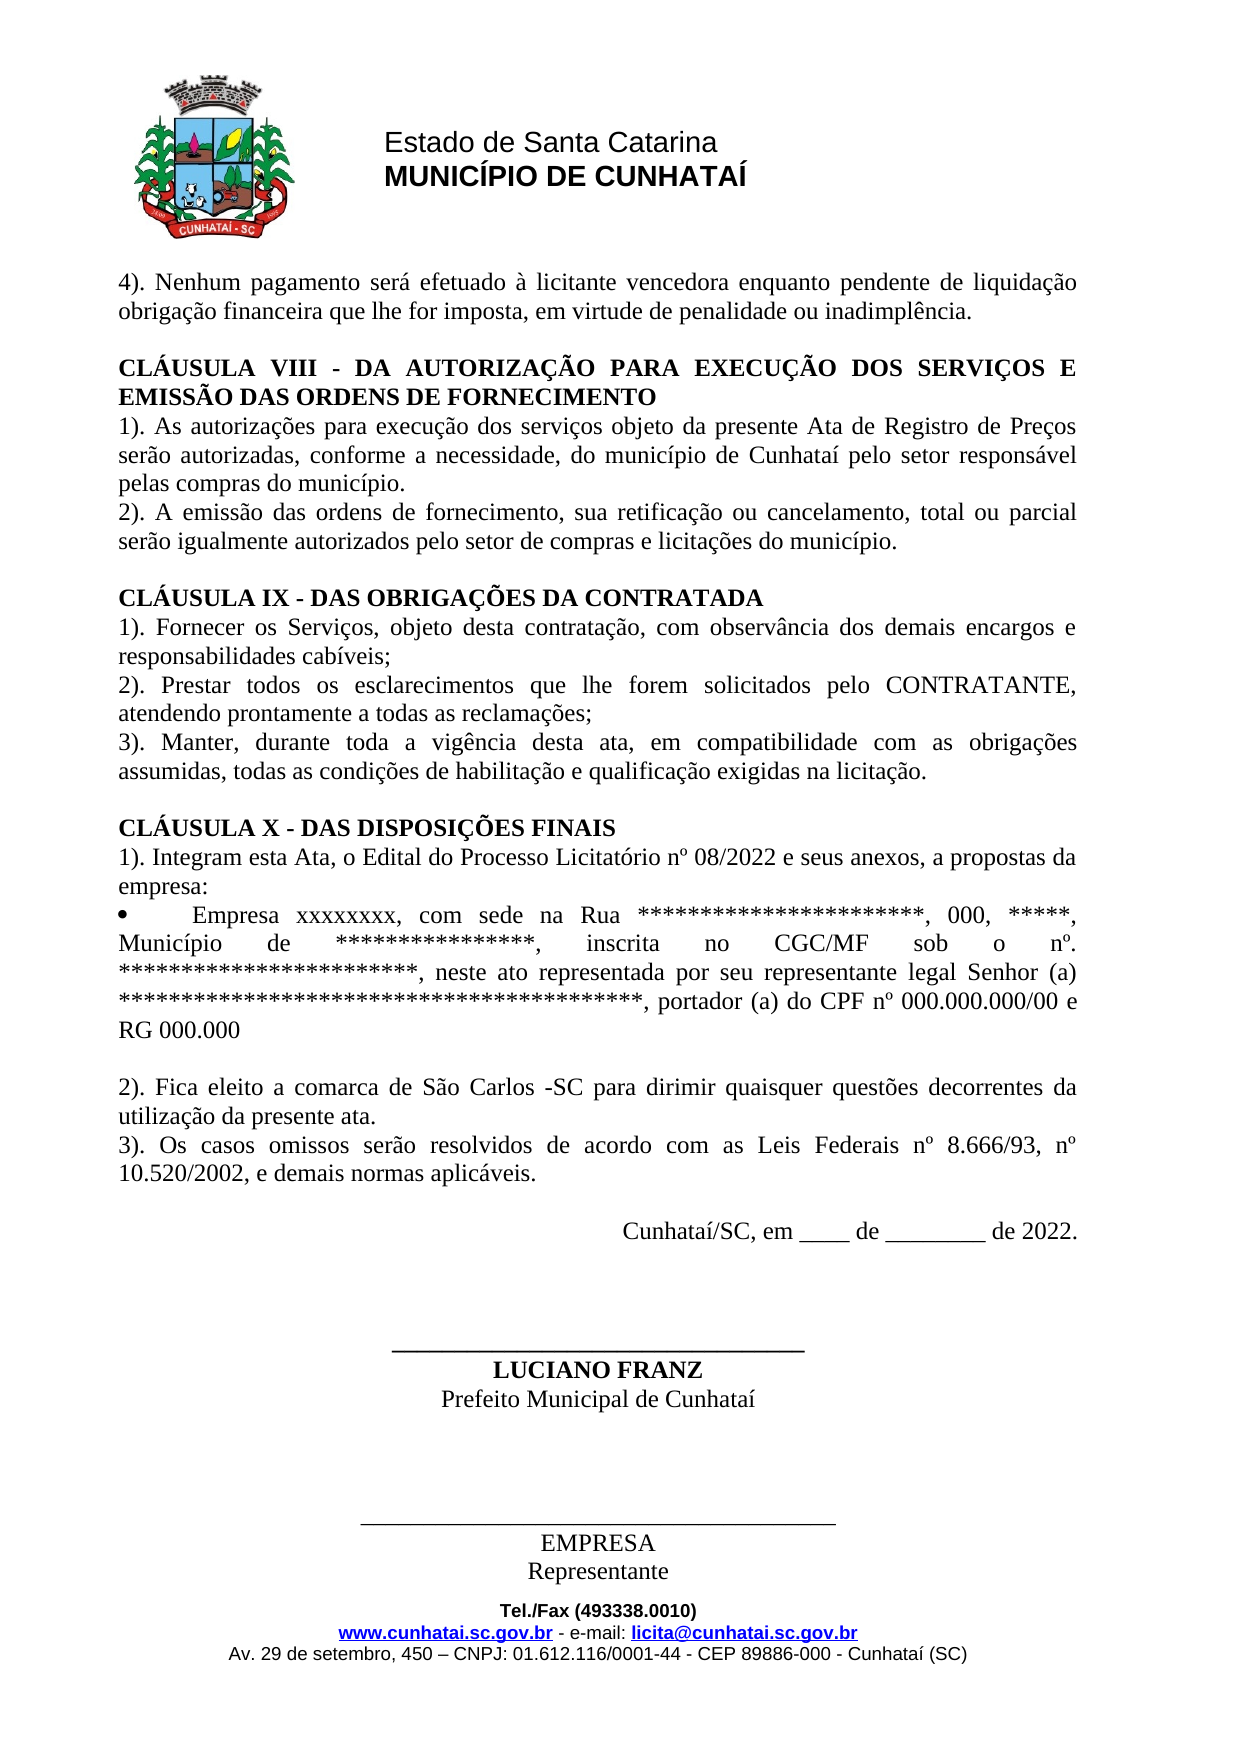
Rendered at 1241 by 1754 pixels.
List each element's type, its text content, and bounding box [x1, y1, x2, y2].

text CLÁUSULA X - DAS DISPOSIÇÕES FINAIS [118, 813, 1078, 842]
text CLÁUSULA IX - DAS OBRIGAÇÕES DA CONTRATADA [118, 583, 1078, 612]
picture [133, 75, 295, 239]
text 2). A emissão das ordens de fornecimento, sua retificação ou cancelamento, total ou parcial serão igualmente autorizados pelo setor de compras e licitações do município. [118, 497, 1078, 555]
text 4). Nenhum pagamento será efetuado à licitante vencedora enquanto pendente de liquidação obrigação financeira que lhe for imposta, em virtude de penalidade ou inadimplência. [118, 267, 1078, 325]
text Prefeito Municipal de Cunhataí [118, 1384, 1078, 1413]
text 2). Fica eleito a comarca de São Carlos -SC para dirimir quaisquer questões decorrentes da utilização da presente ata. [118, 1072, 1078, 1130]
text _________________________________ [118, 1326, 1078, 1355]
text 1). Integram esta Ata, o Edital do Processo Licitatório nº 08/2022 e seus anexos, a propostas da empresa: [118, 842, 1078, 900]
text 2). Prestar todos os esclarecimentos que lhe forem solicitados pelo CONTRATANTE, atendendo prontamente a todas as reclamações; [118, 670, 1078, 727]
text 1). Fornecer os Serviços, objeto desta contratação, com observância dos demais encargos e responsabilidades cabíveis; [118, 612, 1078, 670]
text EMPRESA [118, 1528, 1078, 1556]
list Empresa xxxxxxxx, com sede na Rua ***********************, 000, *****, Município de ****************, inscrita no CGC/MF sob o nº. ************************, neste ato representada por seu representante legal Senhor (a) ******************************************, portador (a) do CPF nº 000.000.000/00 e RG 000.000 [118, 900, 1078, 1043]
text CLÁUSULA VIII - DA AUTORIZAÇÃO PARA EXECUÇÃO DOS SERVIÇOS E EMISSÃO DAS ORDENS DE FORNECIMENTO [118, 353, 1078, 411]
text ______________________________________ [118, 1499, 1078, 1528]
text LUCIANO FRANZ [118, 1355, 1078, 1384]
text Cunhataí/SC, em ____ de ________ de 2022. [118, 1216, 1078, 1245]
text 3). Os casos omissos serão resolvidos de acordo com as Leis Federais nº 8.666/93, nº 10.520/2002, e demais normas aplicáveis. [118, 1130, 1078, 1187]
text 1). As autorizações para execução dos serviços objeto da presente Ata de Registro de Preços serão autorizadas, conforme a necessidade, do município de Cunhataí pelo setor responsável pelas compras do município. [118, 411, 1078, 497]
text 3). Manter, durante toda a vigência desta ata, em compatibilidade com as obrigações assumidas, todas as condições de habilitação e qualificação exigidas na licitação. [118, 727, 1078, 785]
text Representante [118, 1556, 1078, 1585]
